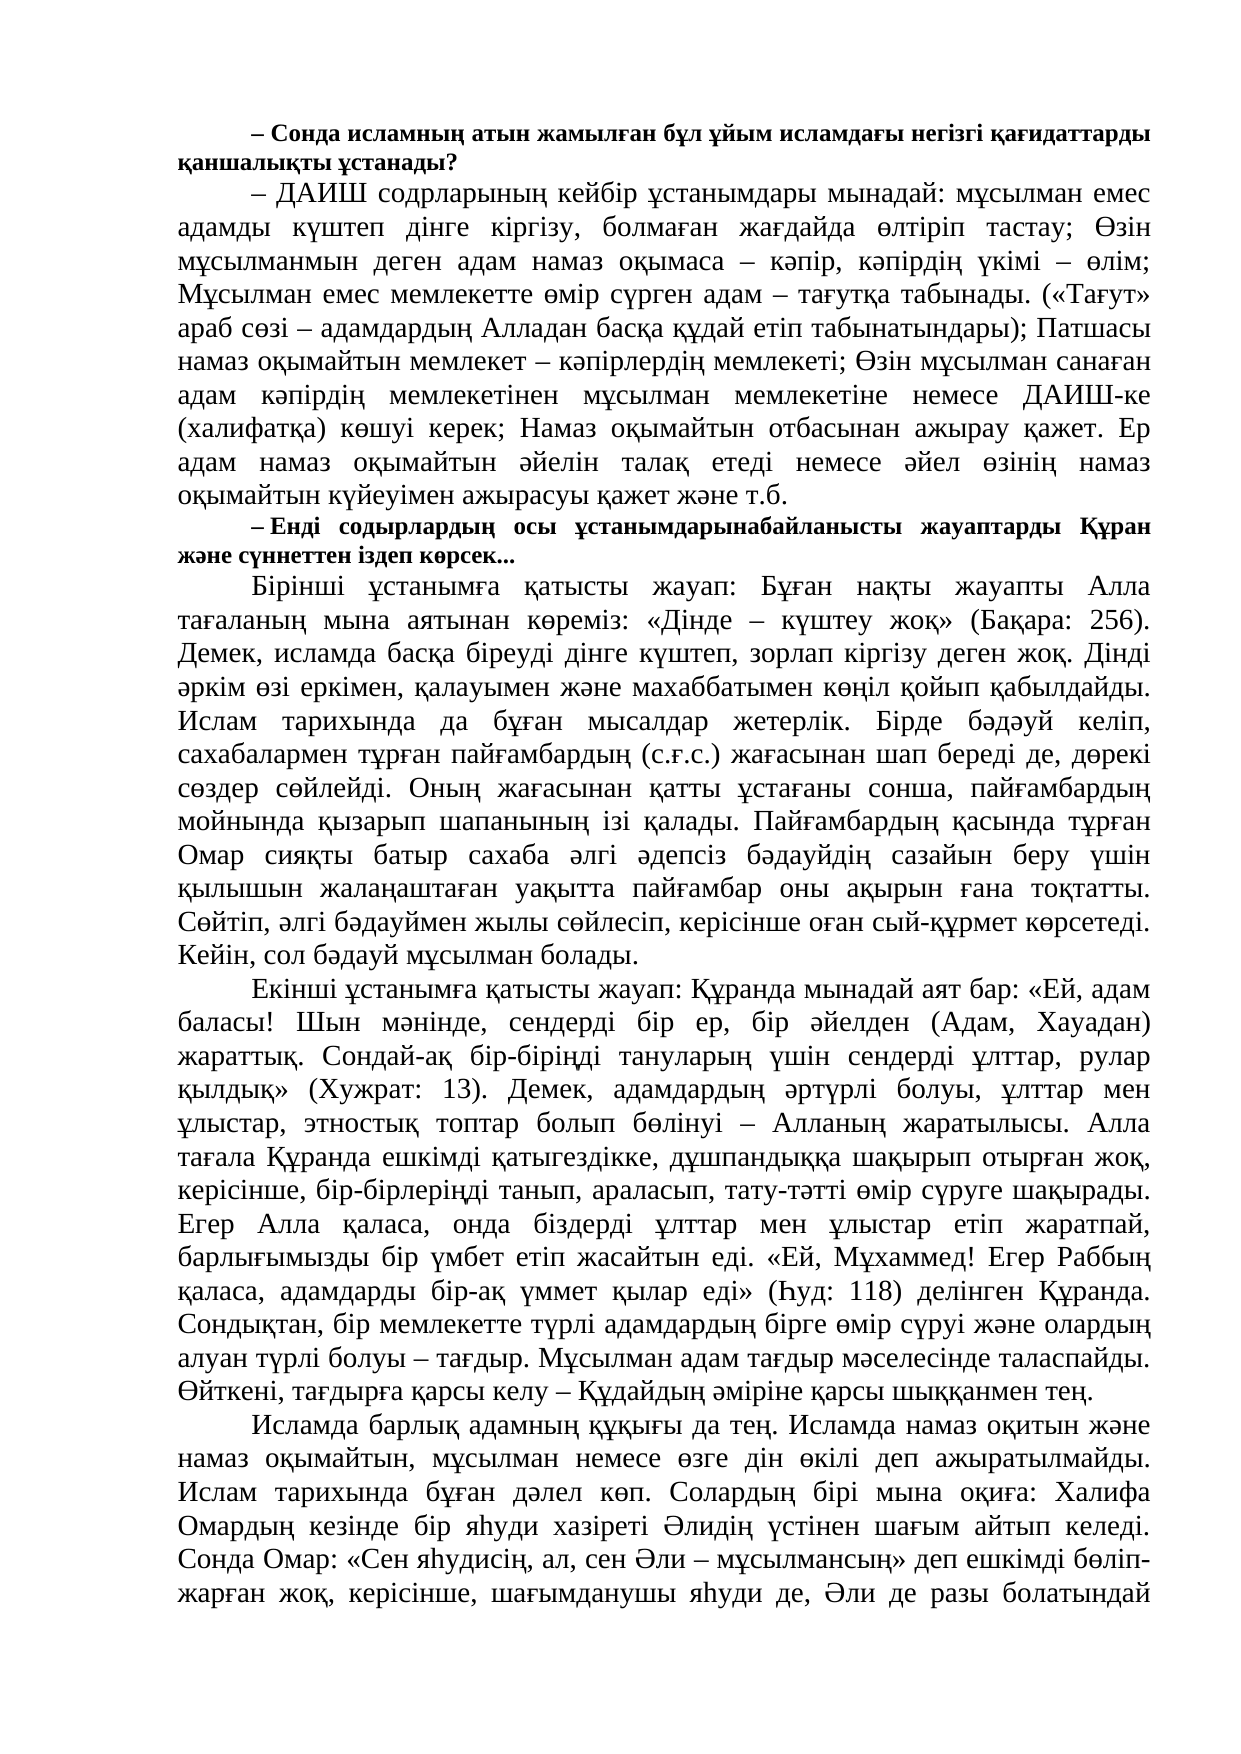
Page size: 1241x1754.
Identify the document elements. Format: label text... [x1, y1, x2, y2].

text – ДАИШ содрларының кейбір ұстанымдары мынадай: мұсылман емес адамды күштеп дінге кіргізу, болмаған жағдайда өлтіріп тастау; Өзін мұсылманмын деген адам намаз оқымаса – кәпір, кәпірдің үкімі – өлім; Мұсылман емес мемлекетте өмір сүрген адам – тағутқа табынады. («Тағут» араб сөзі – адамдардың Алладан басқа құдай етіп табынатындары); Патшасы намаз оқымайтын мемлекет – кәпірлердің мемлекеті; Өзін мұсылман санаған адам кәпірдің мемлекетінен мұсылман мемлекетіне немесе ДАИШ-ке (халифатқа) көшуі керек; Намаз оқымайтын отбасынан ажырау қажет. Ер адам намаз оқымайтын әйелін талақ етеді немесе әйел өзінің намаз оқымайтын күйеуімен ажырасуы қажет және т.б. [177, 176, 1152, 511]
text Бірінші ұстанымға қатысты жауап: Бұған нақты жауапты Алла тағаланың мына аятынан көреміз: «Дінде – күштеу жоқ» (Бақара: 256). Демек, исламда басқа біреуді дінге күштеп, зорлап кіргізу деген жоқ. Дінді әркім өзі еркімен, қалауымен және махаббатымен көңіл қойып қабылдайды. Ислам тарихында да бұған мысалдар жетерлік. Бірде бәдәуй келіп, сахабалармен тұрған пайғамбардың (с.ғ.с.) жағасынан шап береді де, дөрекі сөздер сөйлейді. Оның жағасынан қатты ұстағаны сонша, пайғамбардың мойнында қызарып шапанының ізі қалады. Пайғамбардың қасында тұрған Омар сияқты батыр сахаба әлгі әдепсіз бәдауйдің сазайын беру үшін қылышын жалаңаштаған уақытта пайғамбар оны ақырын ғана тоқтатты. Сөйтіп, әлгі бәдауймен жылы сөйлесіп, керісінше оған сый-құрмет көрсетеді. Кейін, сол бәдауй мұсылман болады. [177, 568, 1152, 971]
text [177, 1407, 1152, 1608]
text – Сонда исламның атын жамылған бұл ұйым исламдағы негізгі қағидаттарды қаншалықты ұстанады? [177, 118, 1152, 176]
text Екінші ұстанымға қатысты жауап: Құранда мынадай аят бар: «Ей, адам баласы! Шын мәнінде, сендерді бір ер, бір әйелден (Адам, Хауадан) жараттық. Сондай-ақ бір-біріңді тануларың үшін сендерді ұлттар, рулар қылдық» (Хужрат: 13). Демек, адамдардың әртүрлі болуы, ұлттар мен ұлыстар, этностық топтар болып бөлінуі – Алланың жаратылысы. Алла тағала Құранда ешкімді қатыгездікке, дұшпандыққа шақырып отырған жоқ, керісінше, бір-бірлеріңді танып, араласып, тату-тәтті өмір сүруге шақырады. Егер Алла қаласа, онда біздерді ұлттар мен ұлыстар етіп жаратпай, барлығымызды бір үмбет етіп жасайтын еді. «Ей, Мұхаммед! Егер Раббың қаласа, адамдарды бір-ақ үммет қылар еді» (Һуд: 118) делінген Құранда. Сондықтан, бір мемлекетте түрлі адамдардың бірге өмір сүруі және олардың алуан түрлі болуы – тағдыр. Мұсылман адам тағдыр мәселесінде таласпайды. Өйткені, тағдырға қарсы келу – Құдайдың әміріне қарсы шыққанмен тең. [177, 971, 1152, 1407]
text – Енді содырлардың осы ұстанымдарынабайланысты жауаптарды Құран және сүннеттен іздеп көрсек... [177, 511, 1152, 568]
